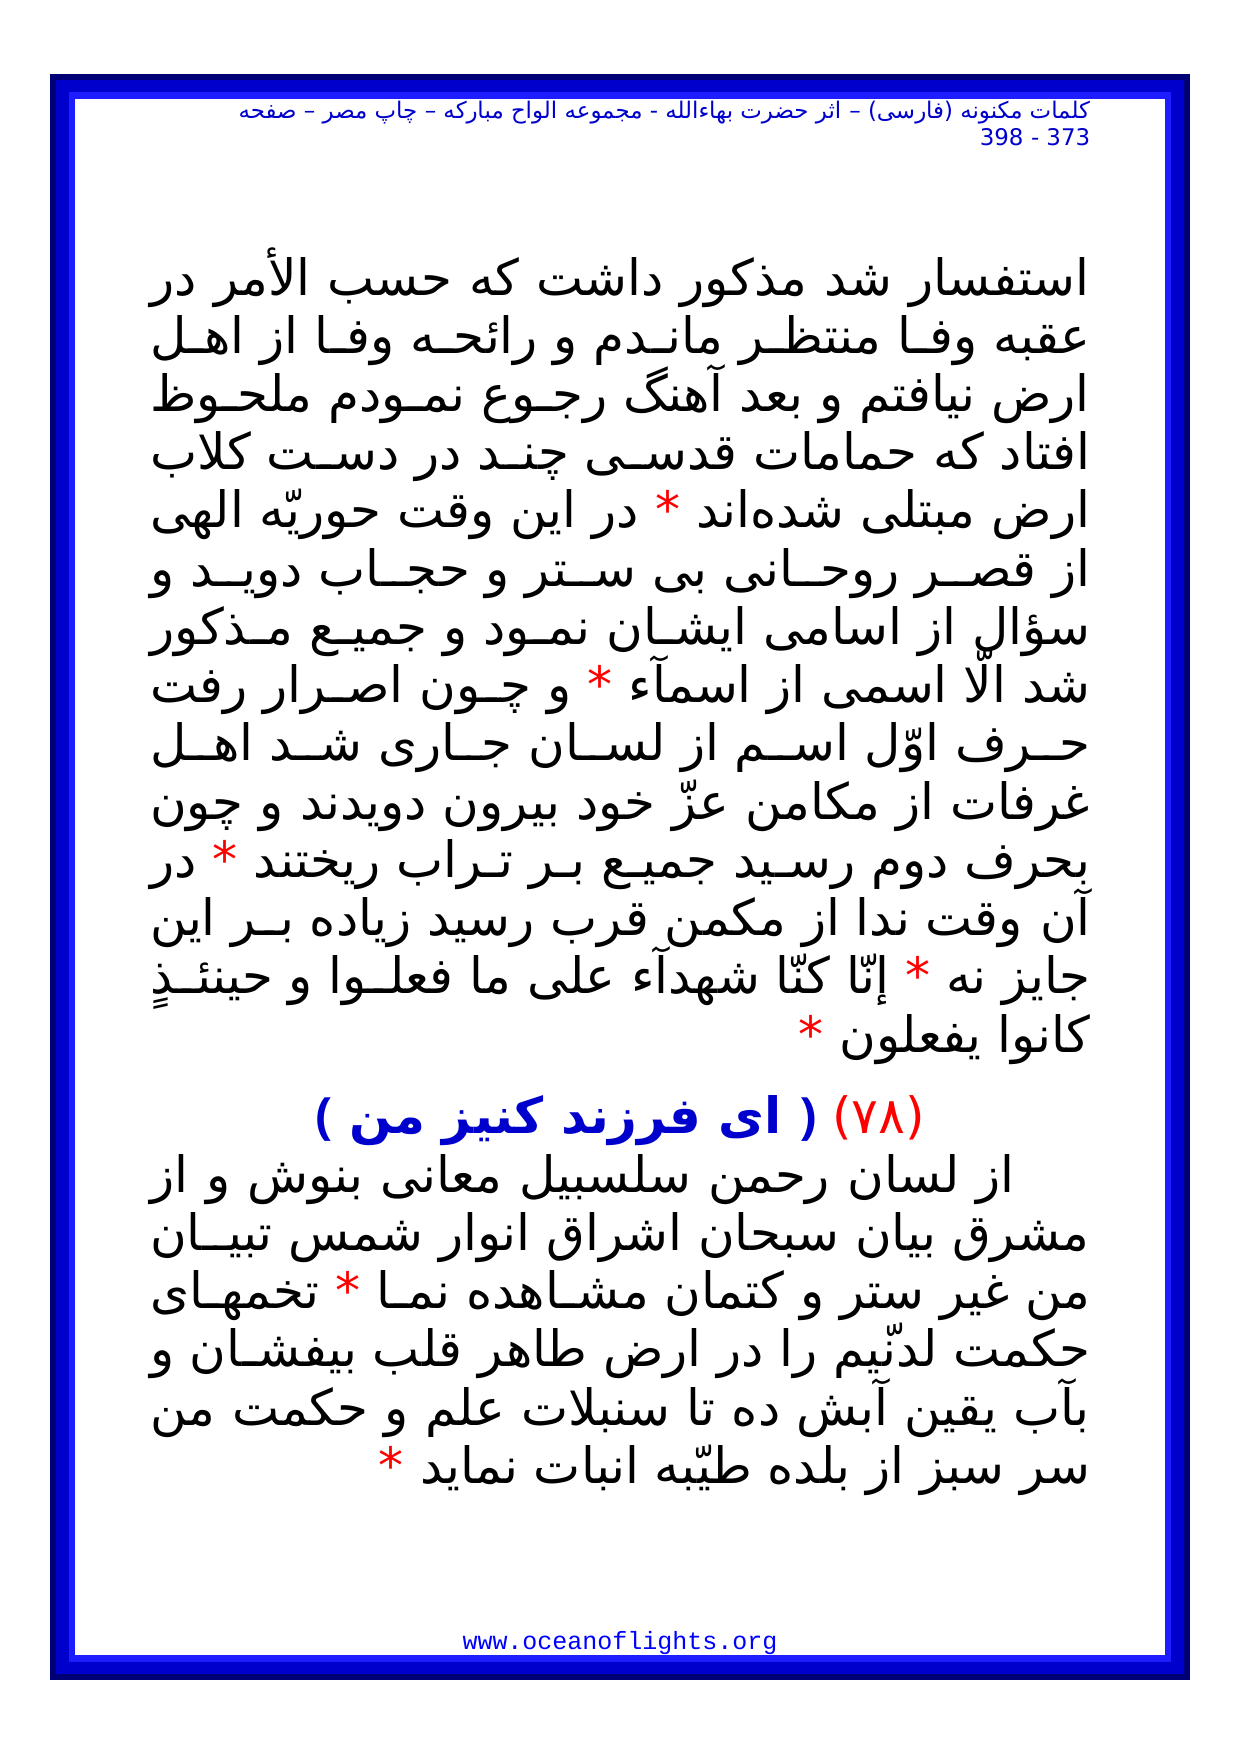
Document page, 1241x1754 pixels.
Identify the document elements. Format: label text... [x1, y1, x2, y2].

text از لسان رحمن سلسبيل معانی بنوش و از مشرق بيان سبحان اشراق انوار شمس تبيان من غير ستر و کتمان مشاهده نما * تخمهای حکمت لدنّيم را در ارض طاهر قلب بيفشان و بآب يقين آبش ده تا سنبلات علم و حکمت من سر سبز از بلده طيّبه انبات نمايد * [150, 1146, 1090, 1495]
text (٧٨) ﴿ ای فرزند کنيز من ﴾ [150, 1087, 1090, 1146]
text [150, 248, 1090, 1064]
